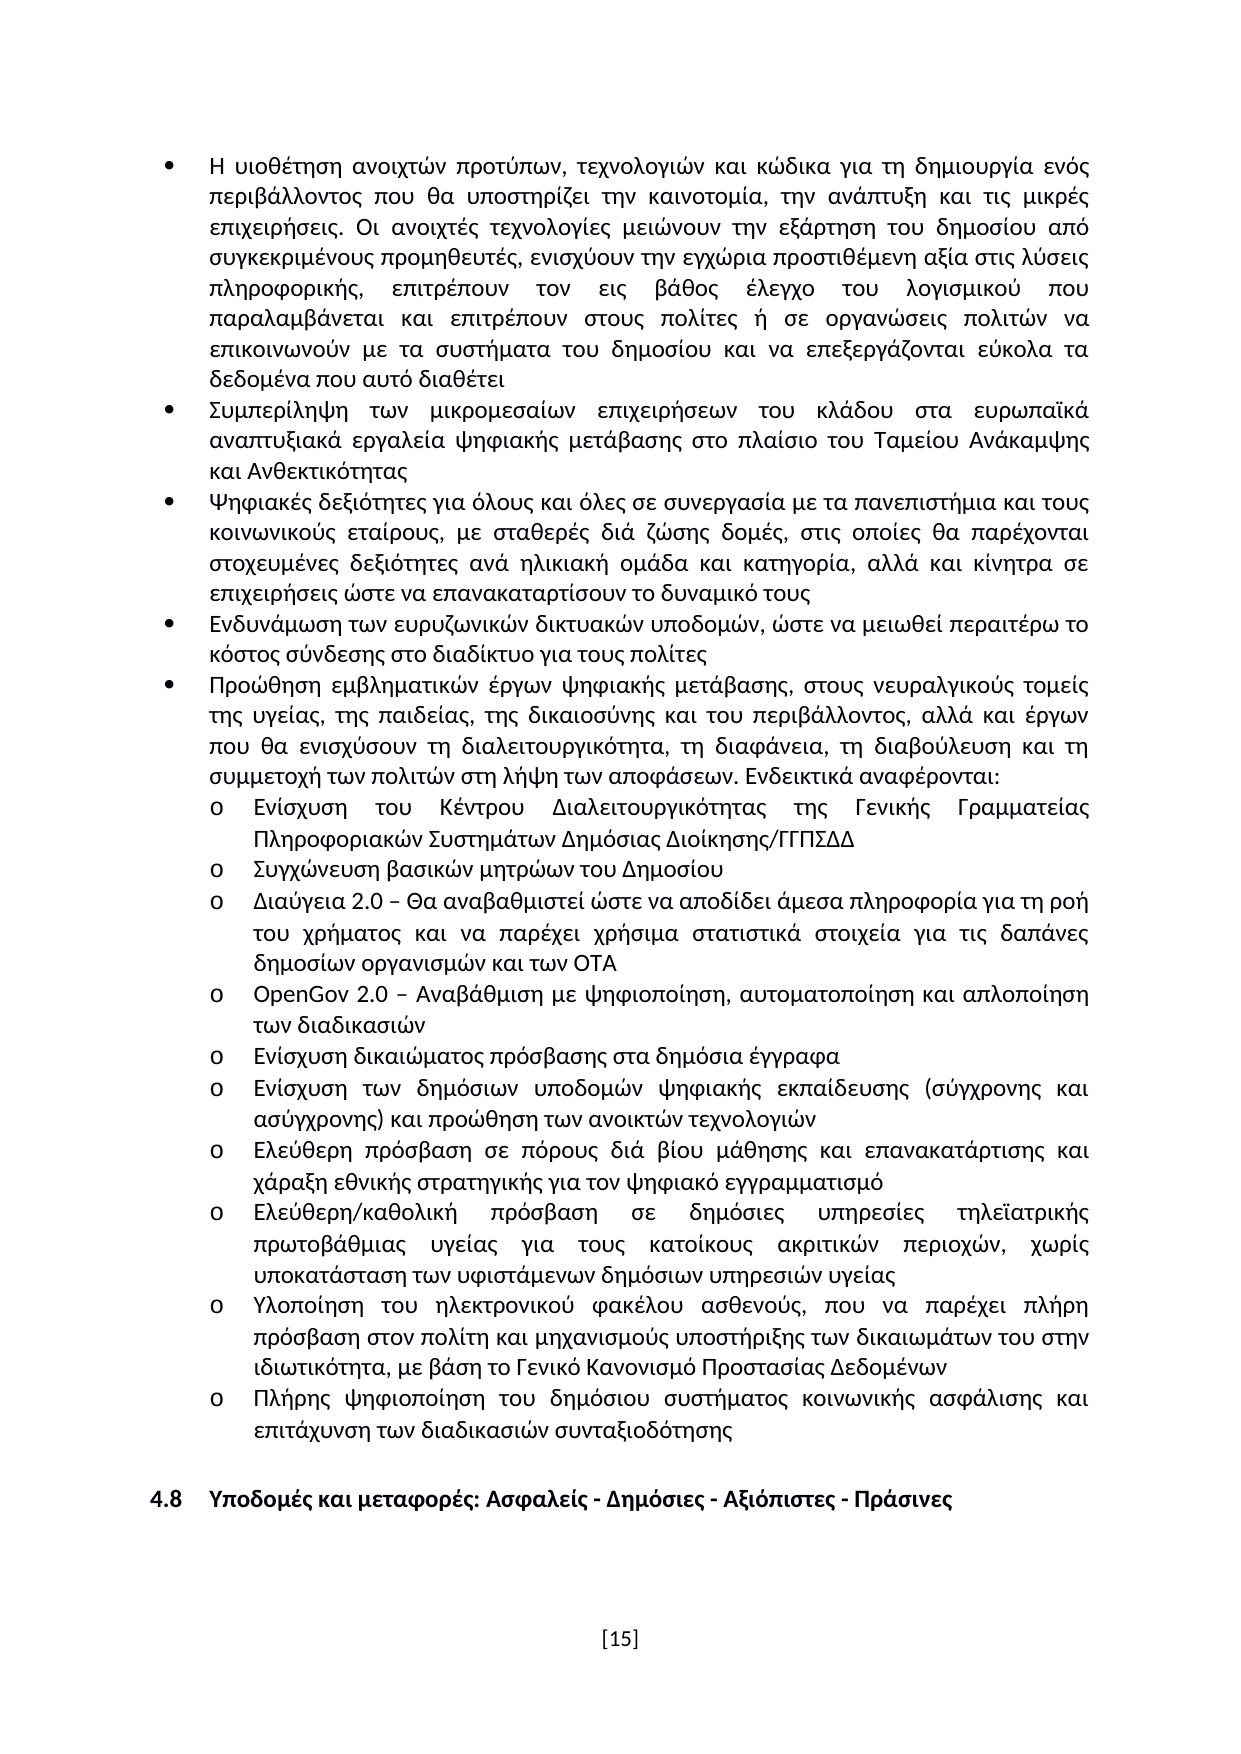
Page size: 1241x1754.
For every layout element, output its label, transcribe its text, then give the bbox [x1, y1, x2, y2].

list OpenGov 2.0 – Αναβάθμιση με ψηφιοποίηση, αυτοματοποίηση και απλοποίηση των διαδικασιών [209, 978, 1090, 1040]
list Ψηφιακές δεξιότητες για όλους και όλες σε συνεργασία με τα πανεπιστήμια και τους κοινωνικούς εταίρους, με σταθερές διά ζώσης δομές, στις οποίες θα παρέχονται στοχευμένες δεξιότητες ανά ηλικιακή ομάδα και κατηγορία, αλλά και κίνητρα σε επιχειρήσεις ώστε να επανακαταρτίσουν το δυναμικό τους [165, 486, 1090, 608]
list Υλοποίηση του ηλεκτρονικού φακέλου ασθενούς, που να παρέχει πλήρη πρόσβαση στον πολίτη και μηχανισμούς υποστήριξης των δικαιωμάτων του στην ιδιωτικότητα, με βάση το Γενικό Κανονισμό Προστασίας Δεδομένων [209, 1289, 1090, 1382]
list Ελεύθερη/καθολική πρόσβαση σε δημόσιες υπηρεσίες τηλεϊατρικής πρωτοβάθμιας υγείας για τους κατοίκους ακριτικών περιοχών, χωρίς υποκατάσταση των υφιστάμενων δημόσιων υπηρεσιών υγείας [209, 1196, 1090, 1289]
list Υποδομές και μεταφορές: Ασφαλείς - Δημόσιες - Αξιόπιστες - Πράσινες [150, 1483, 1090, 1514]
list Συγχώνευση βασικών μητρώων του Δημοσίου [209, 853, 1090, 885]
list Διαύγεια 2.0 – Θα αναβαθμιστεί ώστε να αποδίδει άμεσα πληροφορία για τη ροή του χρήματος και να παρέχει χρήσιμα στατιστικά στοιχεία για τις δαπάνες δημοσίων οργανισμών και των ΟΤΑ [209, 885, 1090, 978]
list Ενίσχυση των δημόσιων υποδομών ψηφιακής εκπαίδευσης (σύγχρονης και ασύγχρονης) και προώθηση των ανοικτών τεχνολογιών [209, 1072, 1090, 1134]
list Πλήρης ψηφιοποίηση του δημόσιου συστήματος κοινωνικής ασφάλισης και επιτάχυνση των διαδικασιών συνταξιοδότησης [209, 1382, 1090, 1444]
list Προώθηση εμβληματικών έργων ψηφιακής μετάβασης, στους νευραλγικούς τομείς της υγείας, της παιδείας, της δικαιοσύνης και του περιβάλλοντος, αλλά και έργων που θα ενισχύσουν τη διαλειτουργικότητα, τη διαφάνεια, τη διαβούλευση και τη συμμετοχή των πολιτών στη λήψη των αποφάσεων. Ενδεικτικά αναφέρονται: [165, 669, 1090, 791]
list Ενίσχυση του Κέντρου Διαλειτουργικότητας της Γενικής Γραμματείας Πληροφοριακών Συστημάτων Δημόσιας Διοίκησης/ΓΓΠΣΔΔ [209, 791, 1090, 853]
list Ενδυνάμωση των ευρυζωνικών δικτυακών υποδομών, ώστε να μειωθεί περαιτέρω το κόστος σύνδεσης στο διαδίκτυο για τους πολίτες [165, 608, 1090, 669]
list Συμπερίληψη των μικρομεσαίων επιχειρήσεων του κλάδου στα ευρωπαϊκά αναπτυξιακά εργαλεία ψηφιακής μετάβασης στο πλαίσιο του Ταμείου Ανάκαμψης και Ανθεκτικότητας [165, 394, 1090, 486]
list Ενίσχυση δικαιώματος πρόσβασης στα δημόσια έγγραφα [209, 1040, 1090, 1072]
list Η υιοθέτηση ανοιχτών προτύπων, τεχνολογιών και κώδικα για τη δημιουργία ενός περιβάλλοντος που θα υποστηρίζει την καινοτομία, την ανάπτυξη και τις μικρές επιχειρήσεις. Οι ανοιχτές τεχνολογίες μειώνουν την εξάρτηση του δημοσίου από συγκεκριμένους προμηθευτές, ενισχύουν την εγχώρια προστιθέμενη αξία στις λύσεις πληροφορικής, επιτρέπουν τον εις βάθος έλεγχο του λογισμικού που παραλαμβάνεται και επιτρέπουν στους πολίτες ή σε οργανώσεις πολιτών να επικοινωνούν με τα συστήματα του δημοσίου και να επεξεργάζονται εύκολα τα δεδομένα που αυτό διαθέτει [165, 150, 1090, 394]
list Ελεύθερη πρόσβαση σε πόρους διά βίου μάθησης και επανακατάρτισης και χάραξη εθνικής στρατηγικής για τον ψηφιακό εγγραμματισμό [209, 1134, 1090, 1196]
